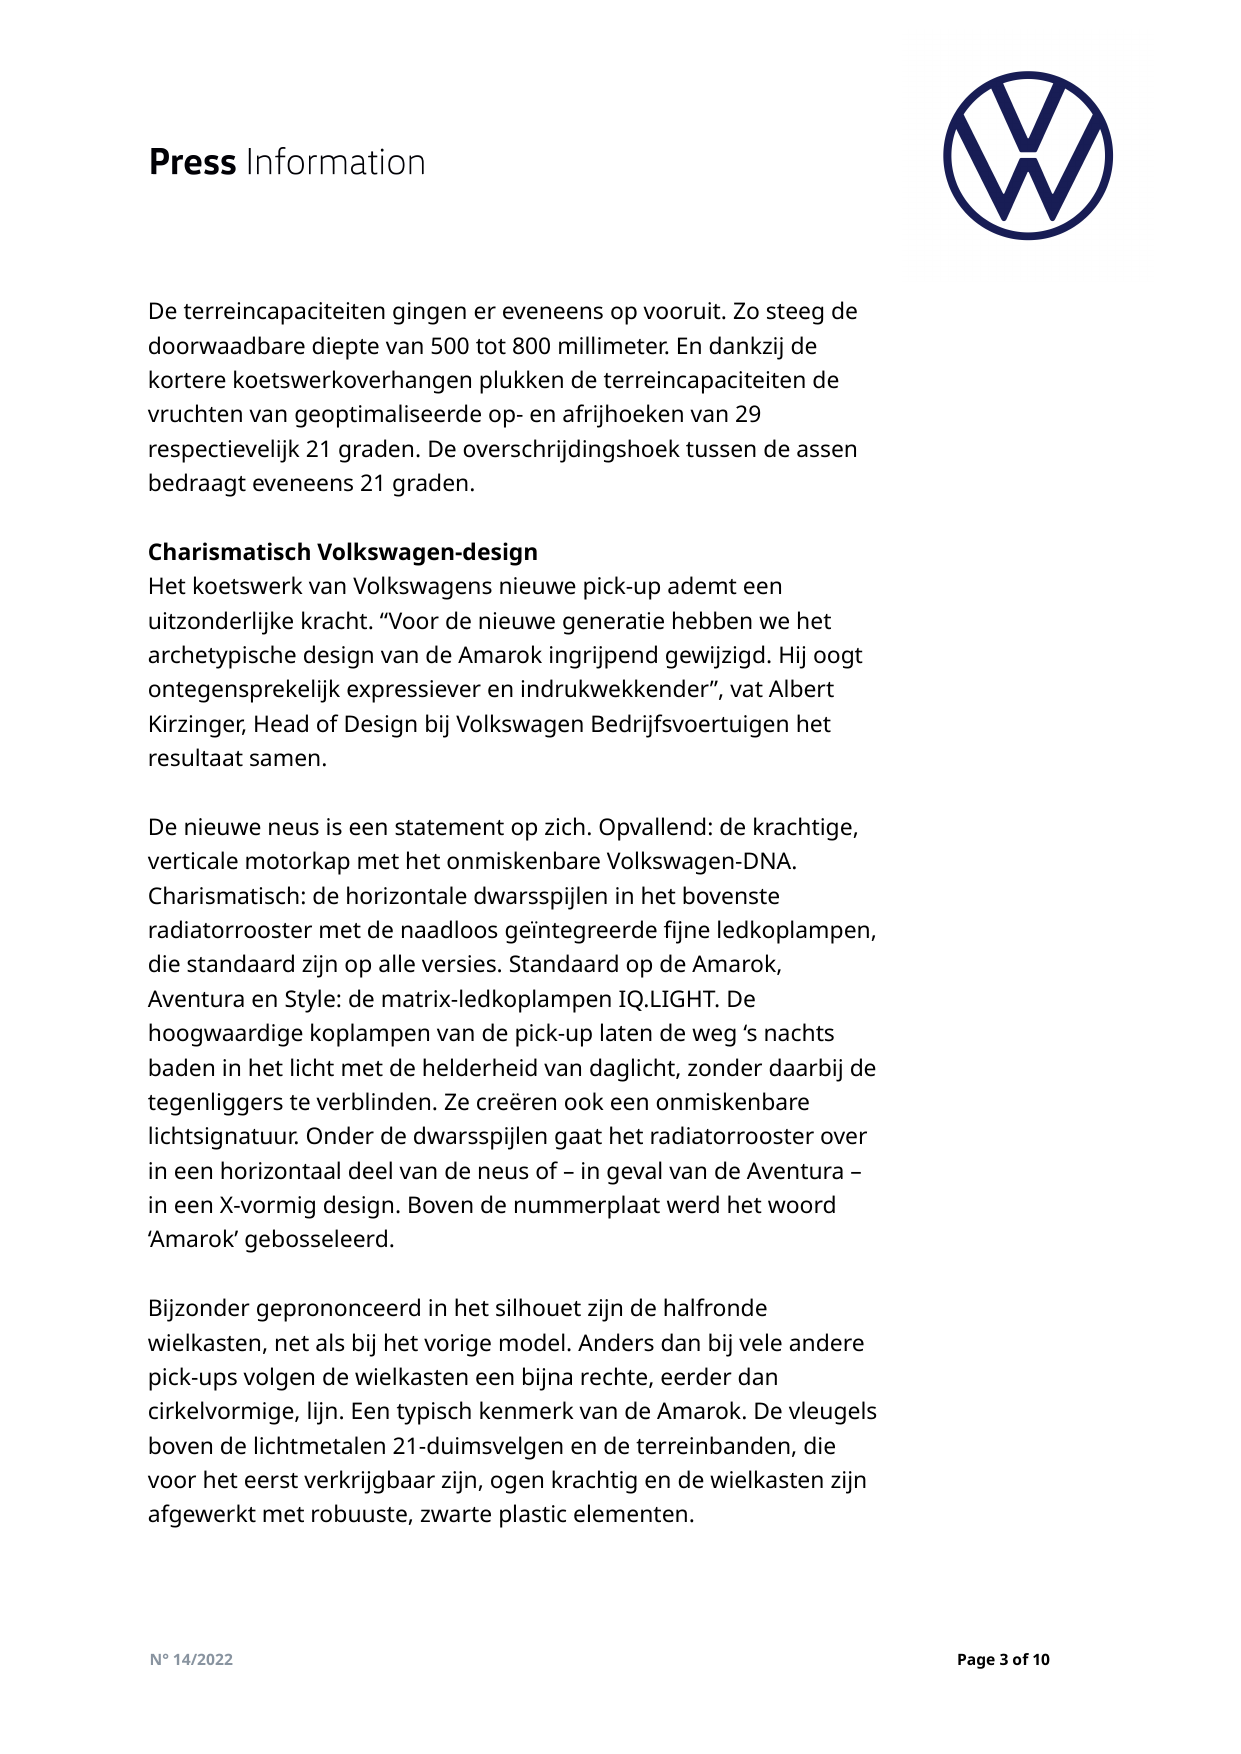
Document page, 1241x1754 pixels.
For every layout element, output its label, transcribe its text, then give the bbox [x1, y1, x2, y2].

picture [150, 145, 425, 176]
text De terreincapaciteiten gingen er eveneens op vooruit. Zo steeg de doorwaadbare diepte van 500 tot 800 millimeter. En dankzij de kortere koetswerkoverhangen plukken de terreincapaciteiten de vruchten van geoptimaliseerde op- en afrijhoeken van 29 respectievelijk 21 graden. De overschrijdingshoek tussen de assen bedraagt eveneens 21 graden. [148, 295, 886, 498]
text Het koetswerk van Volkswagens nieuwe pick-up ademt een uitzonderlijke kracht. “Voor de nieuwe generatie hebben we het archetypische design van de Amarok ingrijpend gewijzigd. Hij oogt ontegensprekelijk expressiever en indrukwekkender”, vat Albert Kirzinger, Head of Design bij Volkswagen Bedrijfsvoertuigen het resultaat samen. [148, 570, 886, 773]
text Charismatisch Volkswagen-design [148, 536, 886, 567]
text De nieuwe neus is een statement op zich. Opvallend: de krachtige, verticale motorkap met het onmiskenbare Volkswagen-DNA. Charismatisch: de horizontale dwarsspijlen in het bovenste radiatorrooster met de naadloos geïntegreerde fijne ledkoplampen, die standaard zijn op alle versies. Standaard op de Amarok, Aventura en Style: de matrix-ledkoplampen IQ.LIGHT. De hoogwaardige koplampen van de pick-up laten de weg ‘s nachts baden in het licht met de helderheid van daglicht, zonder daarbij de tegenliggers te verblinden. Ze creëren ook een onmiskenbare lichtsignatuur. Onder de dwarsspijlen gaat het radiatorrooster over in een horizontaal deel van de neus of – in geval van de Aventura – in een X-vormig design. Boven de nummerplaat werd het woord ‘Amarok’ gebosseleerd. [148, 811, 886, 1255]
text Bijzonder geprononceerd in het silhouet zijn de halfronde wielkasten, net als bij het vorige model. Anders dan bij vele andere pick-ups volgen de wielkasten een bijna rechte, eerder dan cirkelvormige, lijn. Een typisch kenmerk van de Amarok. De vleugels boven de lichtmetalen 21-duimsvelgen en de terreinbanden, die voor het eerst verkrijgbaar zijn, ogen krachtig en de wielkasten zijn afgewerkt met robuuste, zwarte plastic elementen. [148, 1292, 886, 1530]
picture [901, 29, 1154, 282]
